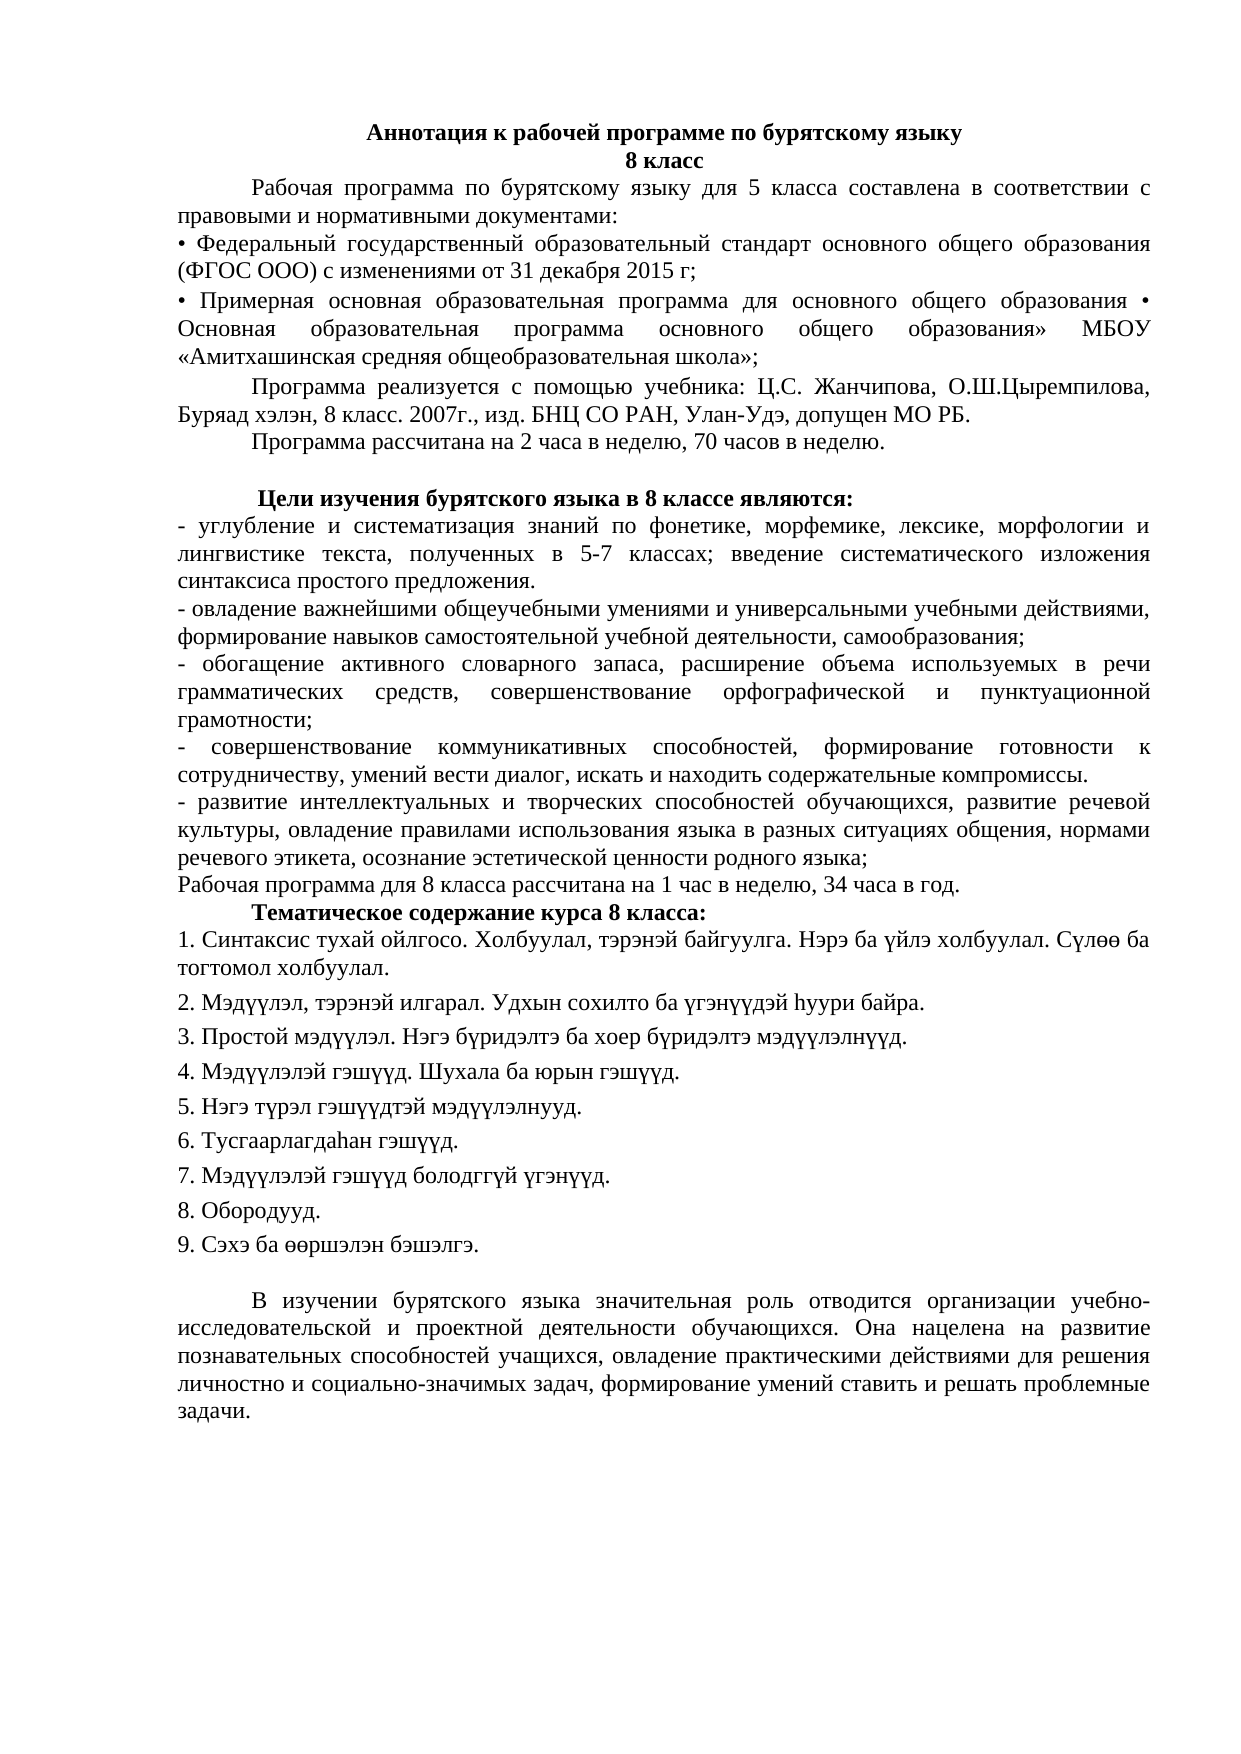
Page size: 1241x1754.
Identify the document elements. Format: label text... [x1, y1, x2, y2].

text Рабочая программа для 8 класса рассчитана на 1 час в неделю, 34 часа в год. [177, 870, 1152, 898]
text • Федеральный государственный образовательный стандарт основного общего образования (ФГОС ООО) с изменениями от 31 декабря 2015 г; [177, 228, 1152, 284]
text 5. Нэгэ түрэл гэшүүдтэй мэдүүлэлнууд. [177, 1092, 1152, 1119]
text Цели изучения бурятского языка в 8 классе являются: [177, 484, 1152, 511]
text 6. Тусгаарлагдаһан гэшүүд. [177, 1126, 1152, 1154]
text 9. Сэхэ ба өөршэлэн бэшэлгэ. [177, 1231, 1152, 1258]
text - развитие интеллектуальных и творческих способностей обучающихся, развитие речевой культуры, овладение правилами использования языка в разных ситуациях общения, нормами речевого этикета, осознание эстетической ценности родного языка; [177, 787, 1152, 870]
text - углубление и систематизация знаний по фонетике, морфемике, лексике, морфологии и лингвистике текста, полученных в 5-7 классах; введение систематического изложения синтаксиса простого предложения. [177, 511, 1152, 594]
text • Примерная основная образовательная программа для основного общего образования • Основная образовательная программа основного общего образования» МБОУ «Амитхашинская средняя общеобразовательная школа»; [177, 287, 1152, 369]
text - совершенствование коммуникативных способностей, формирование готовности к сотрудничеству, умений вести диалог, искать и находить содержательные компромиссы. [177, 732, 1152, 787]
text 3. Простой мэдүүлэл. Нэгэ бүридэлтэ ба хоер бүридэлтэ мэдүүлэлнүүд. [177, 1022, 1152, 1050]
text 8. Обородууд. [177, 1196, 1152, 1223]
text 4. Мэдүүлэлэй гэшүүд. Шухала ба юрын гэшүүд. [177, 1057, 1152, 1085]
text Рабочая программа по бурятскому языку для 5 класса составлена в соответствии с правовыми и нормативными документами: [177, 173, 1152, 228]
text 1. Синтаксис тухай ойлгосо. Холбуулал, тэрэнэй байгуулга. Нэрэ ба үйлэ холбуулал. Сүлөө ба тогтомол холбуулал. [177, 925, 1152, 981]
text Аннотация к рабочей программе по бурятскому языку [177, 118, 1152, 146]
text - овладение важнейшими общеучебными умениями и универсальными учебными действиями, формирование навыков самостоятельной учебной деятельности, самообразования; [177, 594, 1152, 649]
text Программа рассчитана на 2 часа в неделю, 70 часов в неделю. [177, 427, 1152, 455]
text 8 класс [177, 146, 1152, 173]
text 7. Мэдүүлэлэй гэшүүд болодггүй үгэнүүд. [177, 1161, 1152, 1189]
text В изучении бурятского языка значительная роль отводится организации учебно-исследовательской и проектной деятельности обучающихся. Она нацелена на развитие познавательных способностей учащихся, овладение практическими действиями для решения личностно и социально-значимых задач, формирование умений ставить и решать проблемные задачи. [177, 1286, 1152, 1424]
text 2. Мэдүүлэл, тэрэнэй илгарал. Удхын сохилто ба үгэнүүдэй һуури байра. [177, 988, 1152, 1015]
text - обогащение активного словарного запаса, расширение объема используемых в речи грамматических средств, совершенствование орфографической и пунктуационной грамотности; [177, 649, 1152, 732]
text Тематическое содержание курса 8 класса: [177, 898, 1152, 925]
text Программа реализуется с помощью учебника: Ц.С. Жанчипова, О.Ш.Цыремпилова, Буряад хэлэн, 8 класс. 2007г., изд. БНЦ СО РАН, Улан-Удэ, допущен МО РБ. [177, 372, 1152, 427]
